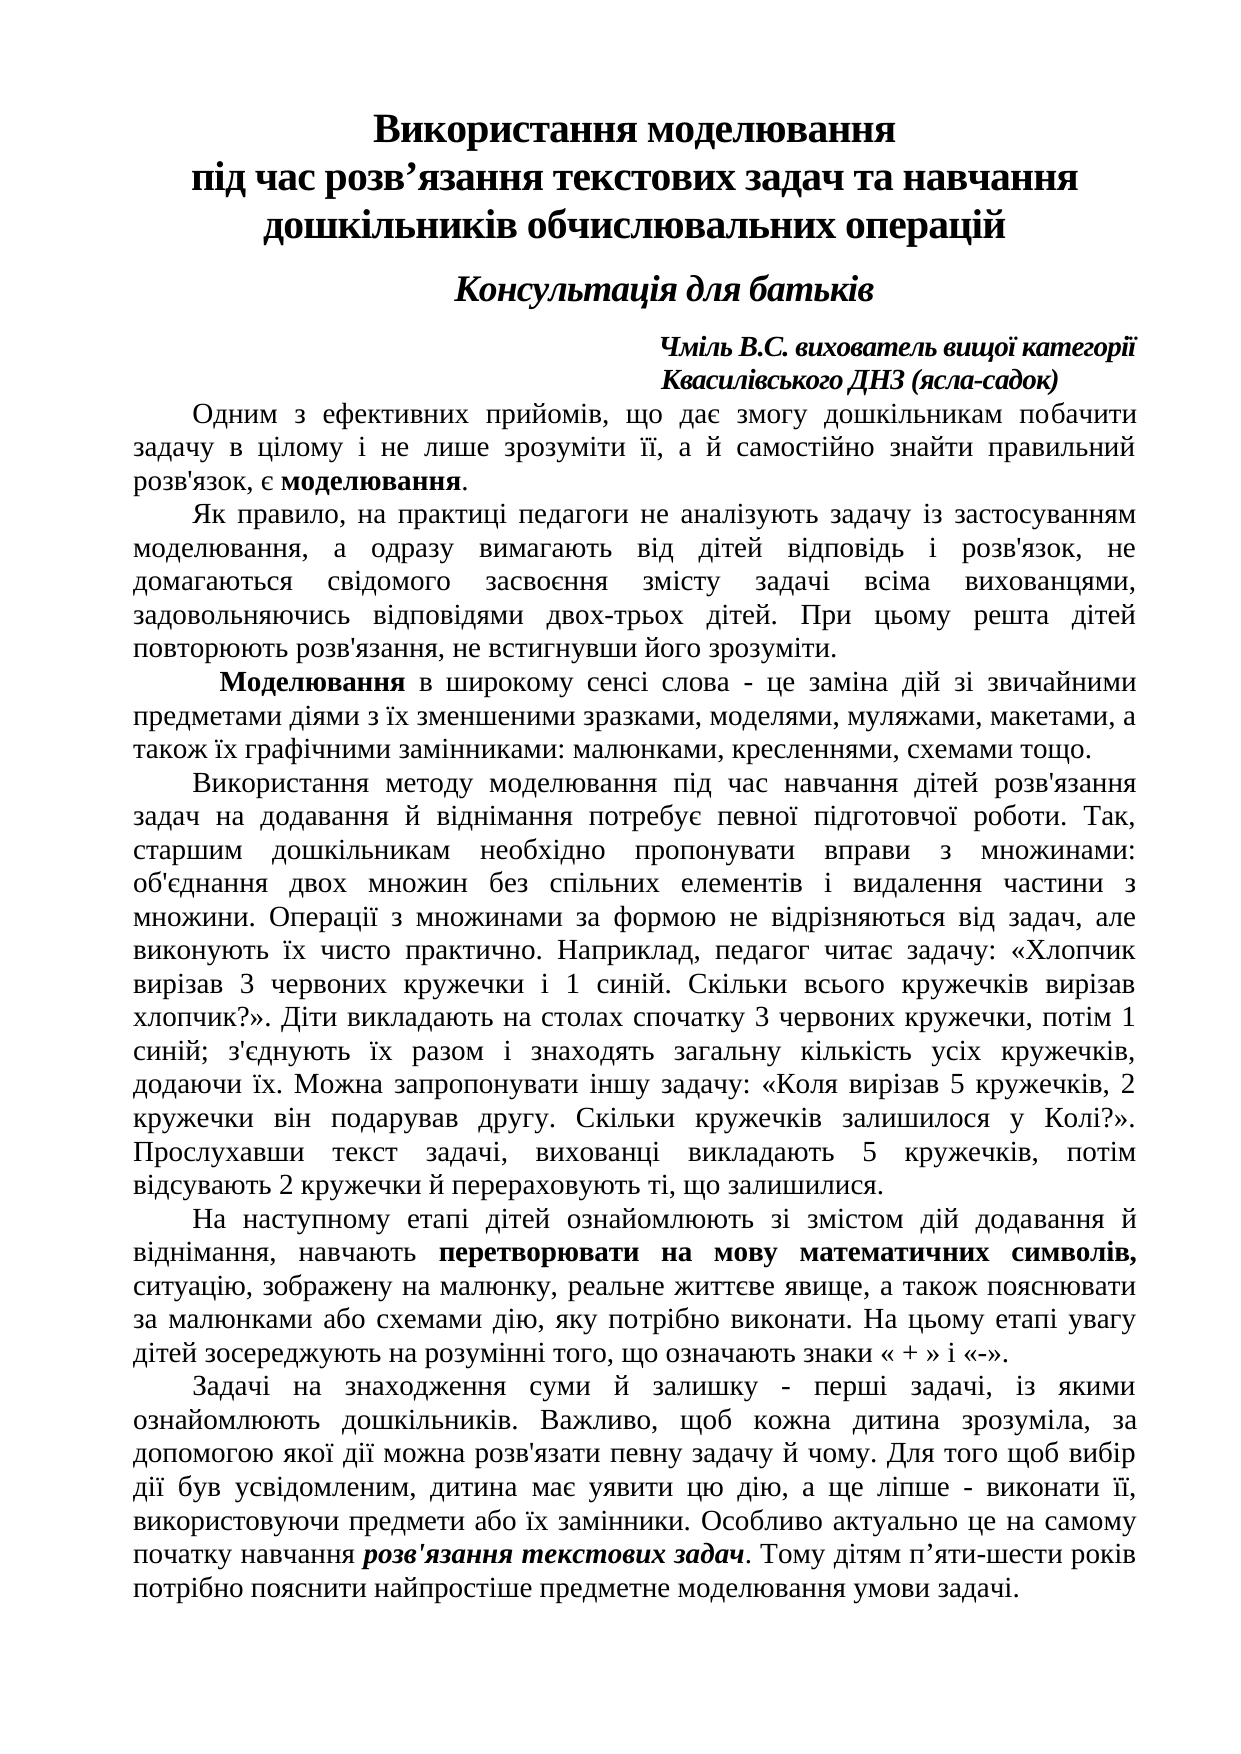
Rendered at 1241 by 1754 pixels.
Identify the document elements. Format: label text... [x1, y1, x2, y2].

text Одним з ефективних прийомів, що дає змогу дошкільникам побачити задачу в цілому і не лише зрозуміти її, а й самостійно знайти правильний розв'язок, є моделювання. [133, 396, 1137, 496]
text Квасилівського ДНЗ (ясла-садок) [133, 362, 1137, 396]
text Задачі на знаходження суми й залишку - перші задачі, із якими ознайомлюють дошкільників. Важливо, щоб кожна дитина зрозуміла, за допомогою якої дії можна розв'язати певну задачу й чому. Для того щоб вибір дії був усвідомленим, дитина має уявити цю дію, а ще ліпше - виконати її, використовуючи предмети або їх замінники. Особливо актуально це на самому початку навчання розв'язання текстових задач. Тому дітям п’яти-шести років потрібно пояснити найпростіше предметне моделювання умови задачі. [133, 1368, 1137, 1603]
text Використання моделювання [133, 103, 1137, 151]
text Консультація для батьків [133, 266, 1137, 309]
text під час розв’язання текстових задач та навчання дошкільників обчислювальних операцій [133, 151, 1137, 247]
text Чміль В.С. вихователь вищої категорії [133, 329, 1137, 362]
text На наступному етапі дітей ознайомлюють зі змістом дій додавання й віднімання, навчають перетворювати на мову математичних символів, ситуацію, зображену на малюнку, реальне життєве явище, а також пояснювати за малюнками або схемами дію, яку потрібно виконати. На цьому етапі увагу дітей зосереджують на розумінні того, що означають знаки « + » і «-». [133, 1201, 1137, 1368]
text Як правило, на практиці педагоги не аналізують задачу із застосуванням моделювання, а одразу вимагають від дітей відповідь і розв'язок, не домагаються свідомого засвоєння змісту задачі всіма вихованцями, задовольняючись відповідями двох-трьох дітей. При цьому решта дітей повторюють розв'язання, не встигнувши його зрозуміти. [133, 496, 1137, 664]
text Використання методу моделювання під час навчання дітей розв'язання задач на додавання й віднімання потребує певної підготовчої роботи. Так, старшим дошкільникам необхідно пропонувати вправи з множинами: об'єднання двох множин без спільних елементів і видалення частини з множини. Операції з множинами за формою не відрізняються від задач, але виконують їх чисто практично. Наприклад, педагог читає задачу: «Хлопчик вирізав 3 червоних кружечки і 1 синій. Скільки всього кружечків вирізав хлопчик?». Діти викладають на столах спочатку 3 червоних кружечки, потім 1 синій; з'єднують їх разом і знаходять загальну кількість усіх кружечків, додаючи їх. Можна запропонувати іншу задачу: «Коля вирізав 5 кружечків, 2 кружечки він подарував другу. Скільки кружечків залишилося у Колі?». Прослухавши текст задачі, вихованці викладають 5 кружечків, потім відсувають 2 кружечки й перераховують ті, що залишилися. [133, 765, 1137, 1201]
text Моделювання в широкому сенсі слова - це заміна дій зі звичайними предметами діями з їх зменшеними зразками, моделями, муляжами, макетами, а також їх графічними замінниками: малюнками, кресленнями, схемами тощо. [133, 664, 1137, 765]
